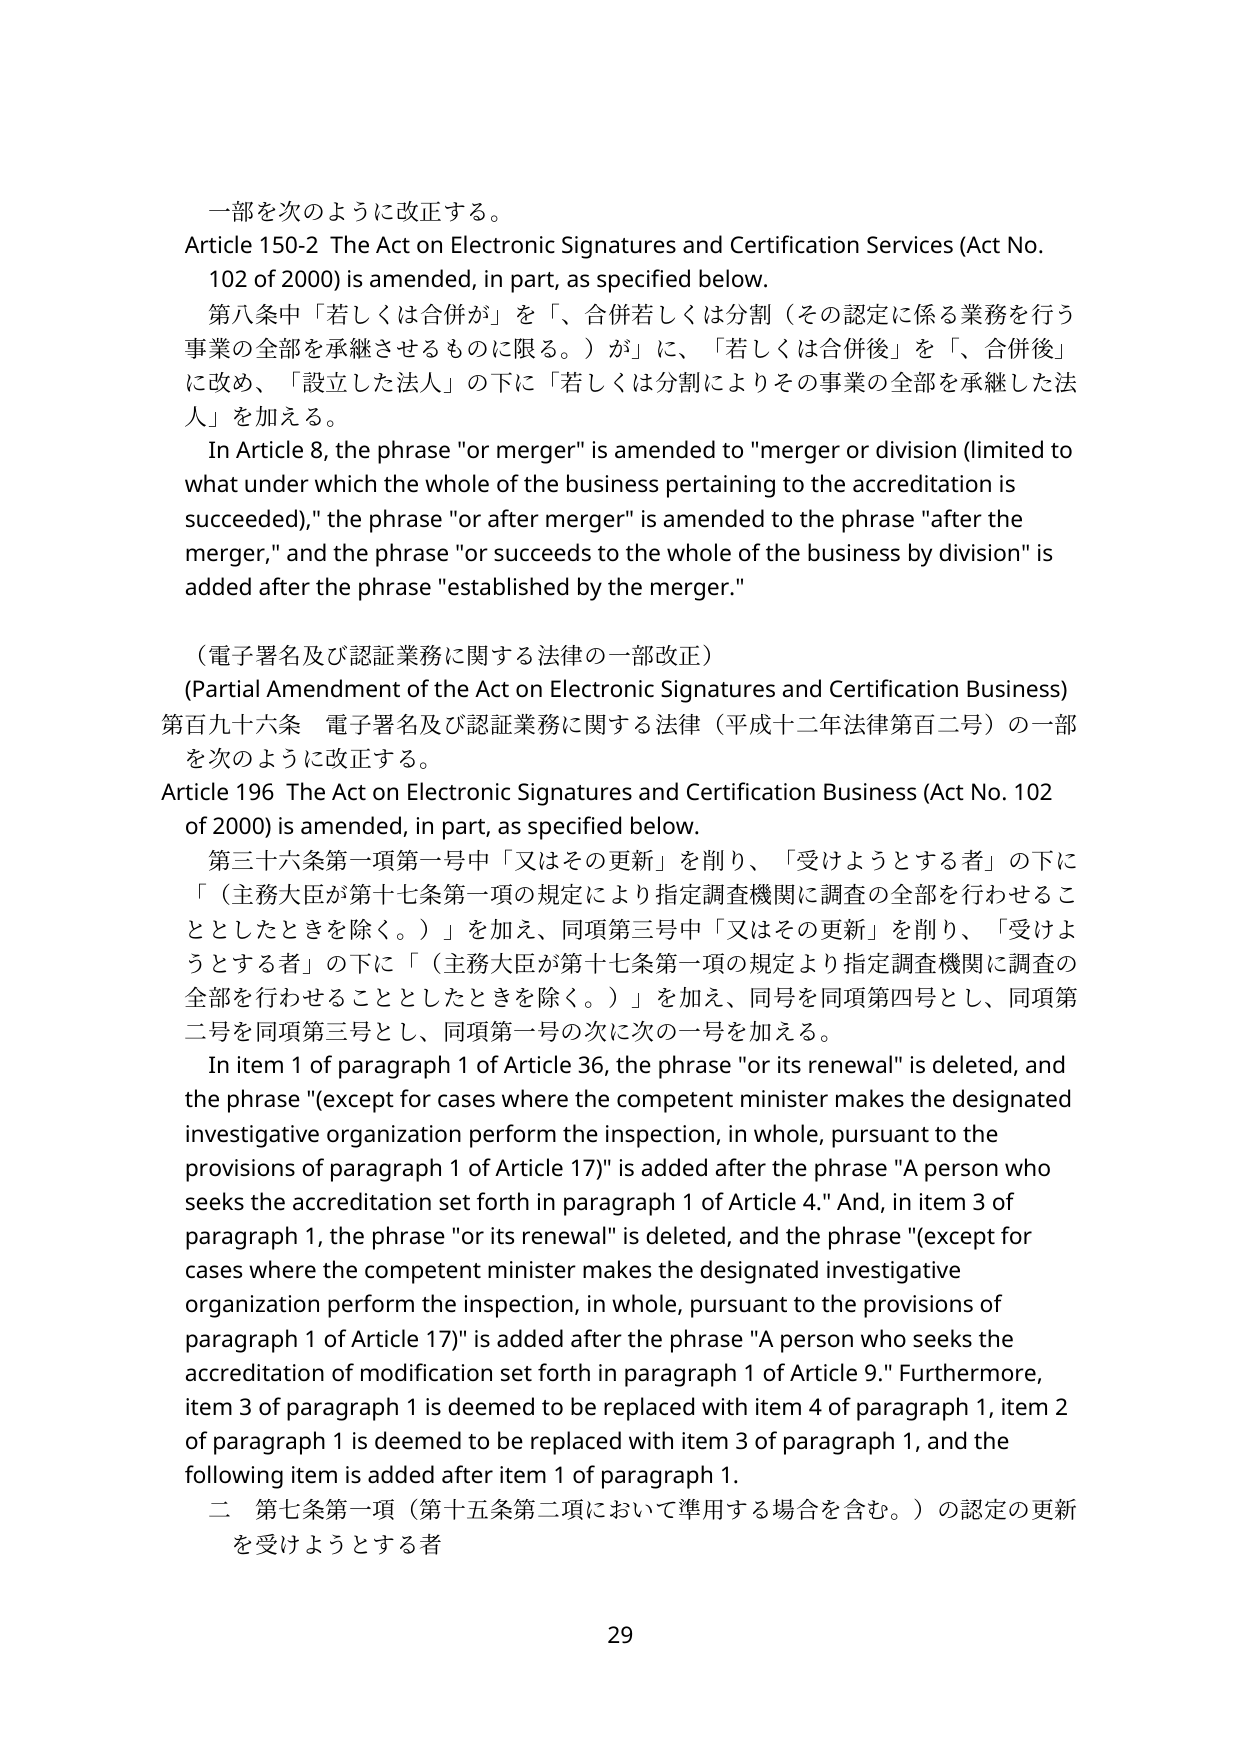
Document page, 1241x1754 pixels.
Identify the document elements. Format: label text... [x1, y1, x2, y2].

text In item 1 of paragraph 1 of Article 36, the phrase "or its renewal" is deleted, and the phrase "(except for cases where the competent minister makes the designated investigative organization perform the inspection, in whole, pursuant to the provisions of paragraph 1 of Article 17)" is added after the phrase "A person who seeks the accreditation set forth in paragraph 1 of Article 4." And, in item 3 of paragraph 1, the phrase "or its renewal" is deleted, and the phrase "(except for cases where the competent minister makes the designated investigative organization perform the inspection, in whole, pursuant to the provisions of paragraph 1 of Article 17)" is added after the phrase "A person who seeks the accreditation of modification set forth in paragraph 1 of Article 9." Furthermore, item 3 of paragraph 1 is deemed to be replaced with item 4 of paragraph 1, item 2 of paragraph 1 is deemed to be replaced with item 3 of paragraph 1, and the following item is added after item 1 of paragraph 1. [184, 1048, 1079, 1492]
text (Partial Amendment of the Act on Electronic Signatures and Certification Business) [184, 672, 1079, 706]
text Article 150-2 The Act on Electronic Signatures and Certification Services (Act No. 102 of 2000) is amended, in part, as specified below. [184, 228, 1079, 296]
text 第三十六条第一項第一号中「又はその更新」を削り、「受けようとする者」の下に「（主務大臣が第十七条第一項の規定により指定調査機関に調査の全部を行わせることとしたときを除く。）」を加え、同項第三号中「又はその更新」を削り、「受けようとする者」の下に「（主務大臣が第十七条第一項の規定より指定調査機関に調査の全部を行わせることとしたときを除く。）」を加え、同号を同項第四号とし、同項第二号を同項第三号とし、同項第一号の次に次の一号を加える。 [184, 843, 1079, 1048]
text （電子署名及び認証業務に関する法律の一部改正） [184, 638, 1079, 672]
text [184, 194, 1079, 228]
text In Article 8, the phrase "or merger" is amended to "merger or division (limited to what under which the whole of the business pertaining to the accreditation is succeeded)," the phrase "or after merger" is amended to the phrase "after the merger," and the phrase "or succeeds to the whole of the business by division" is added after the phrase "established by the merger." [184, 433, 1079, 604]
text 二 第七条第一項（第十五条第二項において準用する場合を含む。）の認定の更新を受けようとする者 [207, 1492, 1079, 1560]
text 第八条中「若しくは合併が」を「、合併若しくは分割（その認定に係る業務を行う事業の全部を承継させるものに限る。）が」に、「若しくは合併後」を「、合併後」に改め、「設立した法人」の下に「若しくは分割によりその事業の全部を承継した法人」を加える。 [184, 296, 1079, 433]
text 第百九十六条 電子署名及び認証業務に関する法律（平成十二年法律第百二号）の一部を次のように改正する。 [161, 706, 1079, 774]
text Article 196 The Act on Electronic Signatures and Certification Business (Act No. 102 of 2000) is amended, in part, as specified below. [161, 774, 1079, 843]
